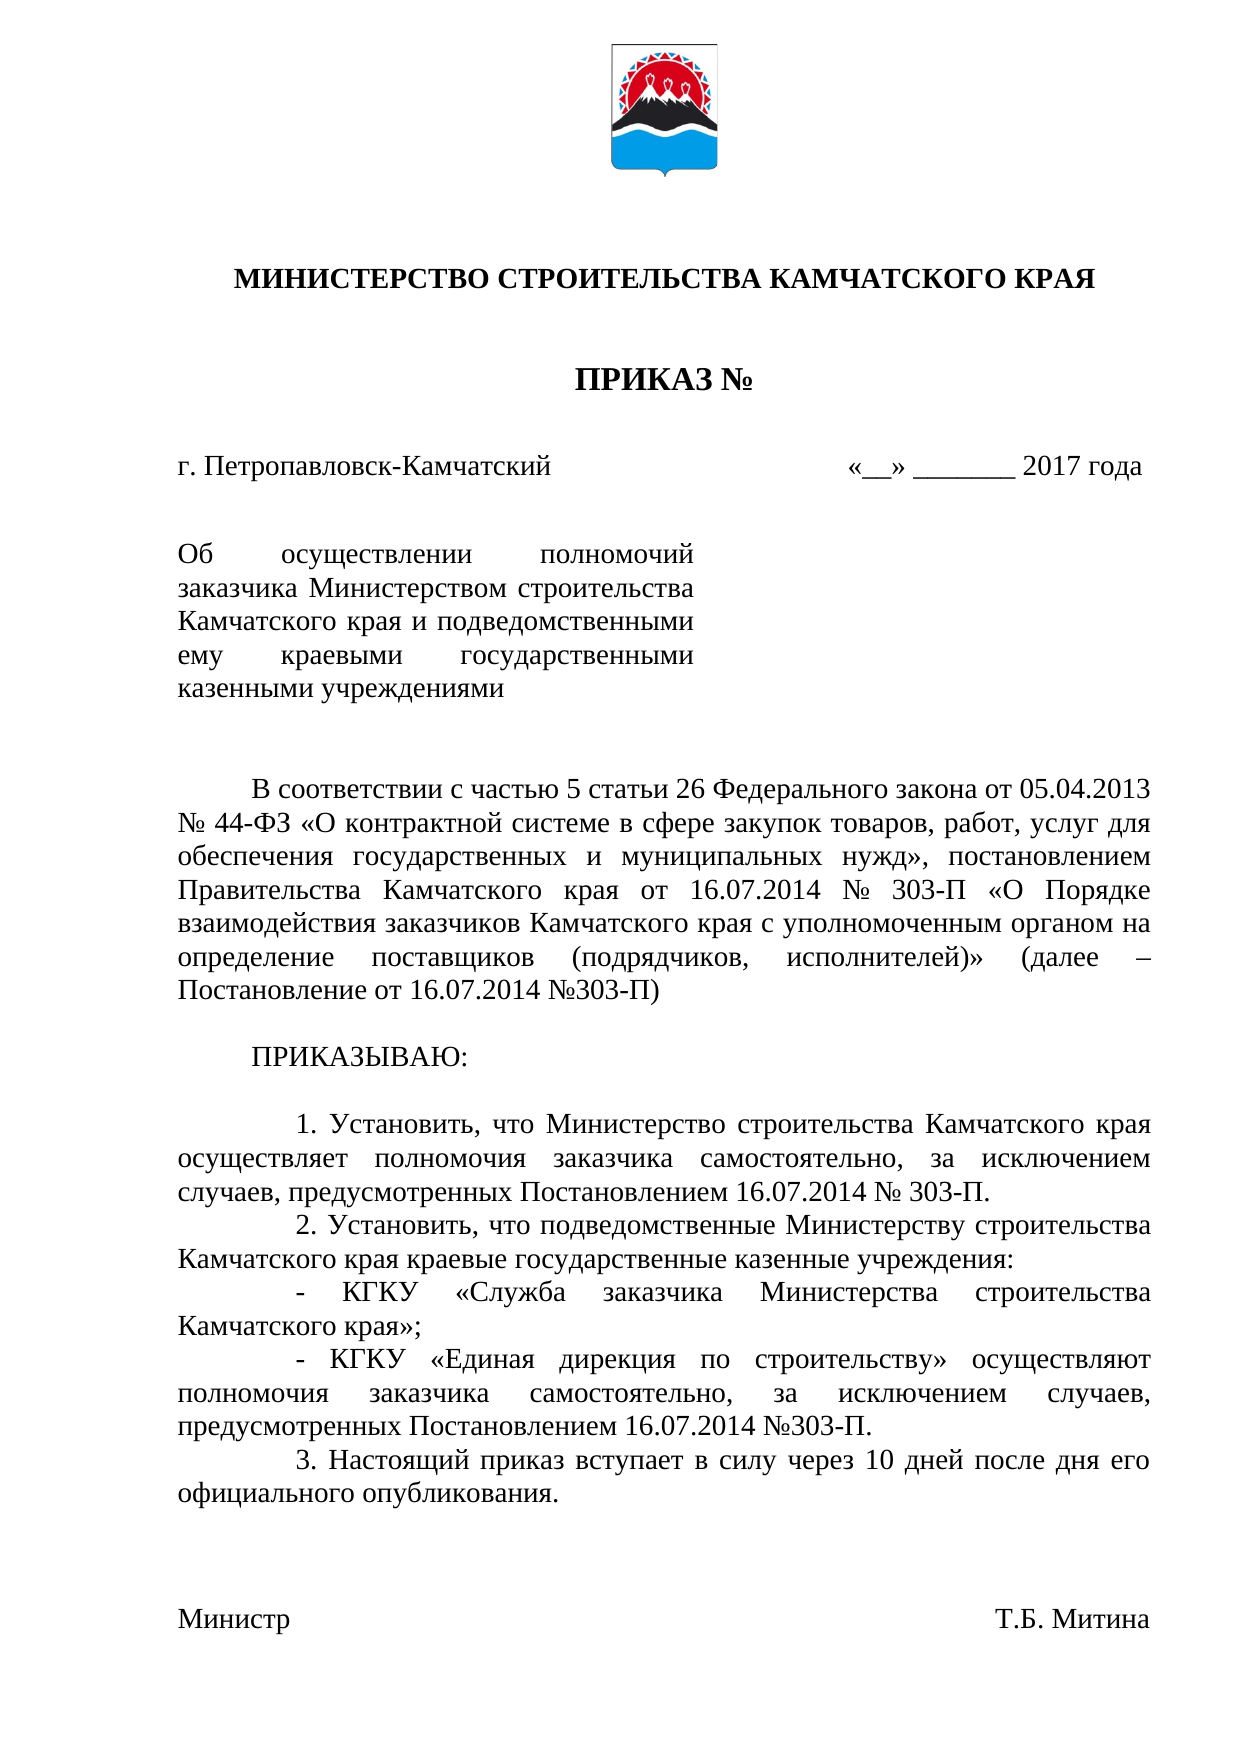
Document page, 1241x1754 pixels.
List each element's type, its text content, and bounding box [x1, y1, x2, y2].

text - КГКУ «Единая дирекция по строительству» осуществляют полномочия заказчика самостоятельно, за исключением случаев, предусмотренных Постановлением 16.07.2014 №303-П. [177, 1341, 1152, 1442]
text 1. Установить, что Министерство строительства Камчатского края осуществляет полномочия заказчика самостоятельно, за исключением случаев, предусмотренных Постановлением 16.07.2014 № 303-П. [177, 1107, 1152, 1207]
text В соответствии с частью 5 статьи 26 Федерального закона от 05.04.2013 № 44-ФЗ «О контрактной системе в сфере закупок товаров, работ, услуг для обеспечения государственных и муниципальных нужд», постановлением Правительства Камчатского края от 16.07.2014 № 303-П «О Порядке взаимодействия заказчиков Камчатского края с уполномоченным органом на определение поставщиков (подрядчиков, исполнителей)» (далее –Постановление от 16.07.2014 №303-П) [177, 771, 1152, 1006]
table_header МИНИСТЕРСТВО СТРОИТЕЛЬСТВА КАМЧАТСКОГО КРАЯ ПРИКАЗ № [177, 202, 1152, 448]
text Об осуществлении полномочий заказчика Министерством строительства Камчатского края и подведомственными ему краевыми государственными казенными учреждениями [177, 536, 694, 704]
text 3. Настоящий приказ вступает в силу через 10 дней после дня его официального опубликования. [177, 1442, 1152, 1509]
text г. Петропавловск-Камчатский «__» _______ 2017 года [177, 448, 1152, 482]
text ПРИКАЗЫВАЮ: [177, 1039, 1152, 1073]
text - КГКУ «Служба заказчика Министерства строительства Камчатского края»; [177, 1274, 1152, 1341]
text Министр Т.Б. Митина [177, 1601, 1152, 1635]
picture [611, 44, 718, 177]
text 2. Установить, что подведомственные Министерству строительства Камчатского края краевые государственные казенные учреждения: [177, 1207, 1152, 1274]
